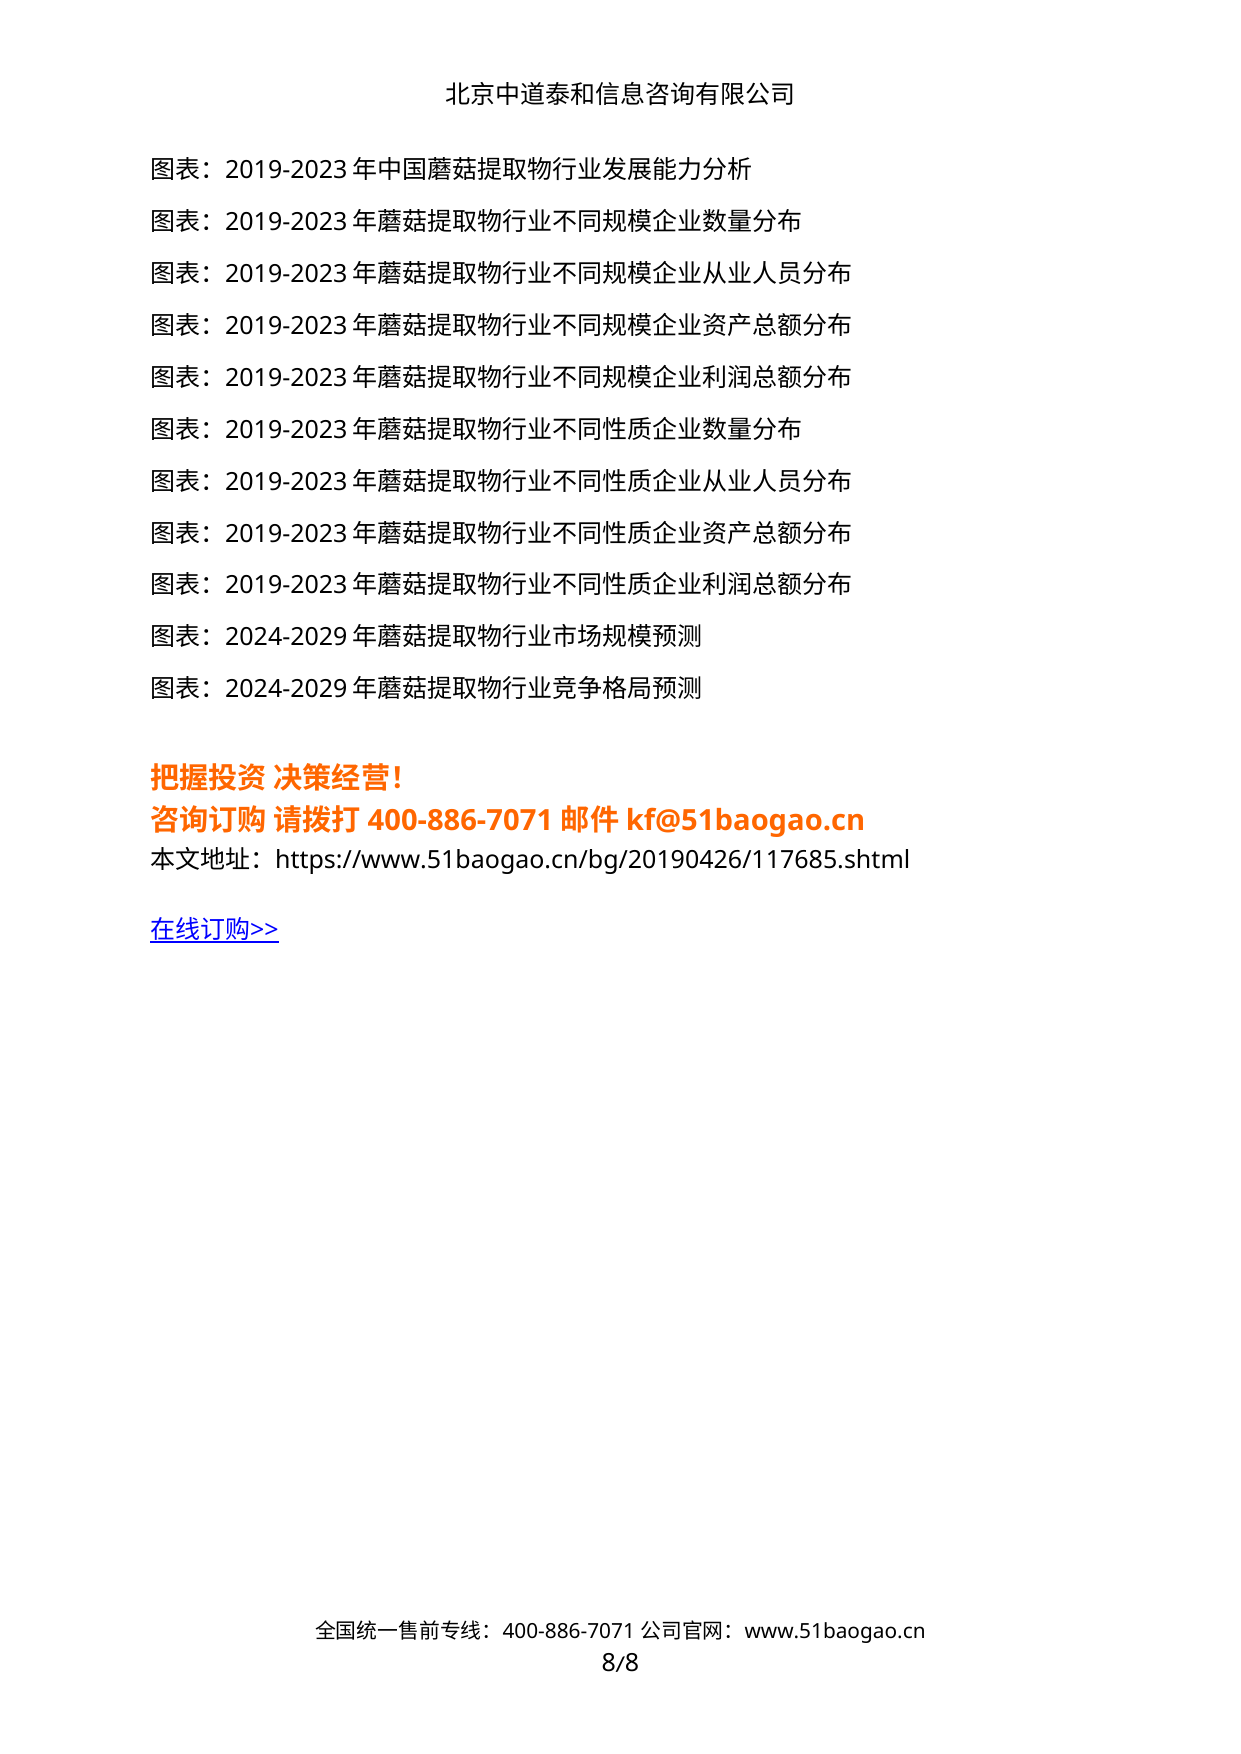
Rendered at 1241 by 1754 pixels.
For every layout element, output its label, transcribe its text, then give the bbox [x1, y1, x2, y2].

text 图表：2024-2029年蘑菇提取物行业市场规模预测 [150, 617, 1090, 653]
text 图表：2019-2023年中国蘑菇提取物行业发展能力分析 [150, 150, 1090, 186]
text 图表：2019-2023年蘑菇提取物行业不同性质企业利润总额分布 [150, 565, 1090, 601]
text 图表：2019-2023年蘑菇提取物行业不同性质企业资产总额分布 [150, 513, 1090, 549]
text 图表：2019-2023年蘑菇提取物行业不同规模企业利润总额分布 [150, 357, 1090, 394]
text 图表：2019-2023年蘑菇提取物行业不同规模企业从业人员分布 [150, 254, 1090, 290]
text 图表：2019-2023年蘑菇提取物行业不同规模企业数量分布 [150, 202, 1090, 238]
text 在线订购>> [150, 876, 1090, 946]
text 图表：2024-2029年蘑菇提取物行业竞争格局预测 [150, 669, 1090, 705]
text 把握投资 决策经营！咨询订购 请拨打 400-886-7071 邮件 kf@51baogao.cn本文地址：https://www.51baogao.cn/bg/20190426/117685.shtml [150, 721, 1090, 876]
text 图表：2019-2023年蘑菇提取物行业不同规模企业资产总额分布 [150, 306, 1090, 342]
text 图表：2019-2023年蘑菇提取物行业不同性质企业从业人员分布 [150, 461, 1090, 497]
text 图表：2019-2023年蘑菇提取物行业不同性质企业数量分布 [150, 409, 1090, 446]
